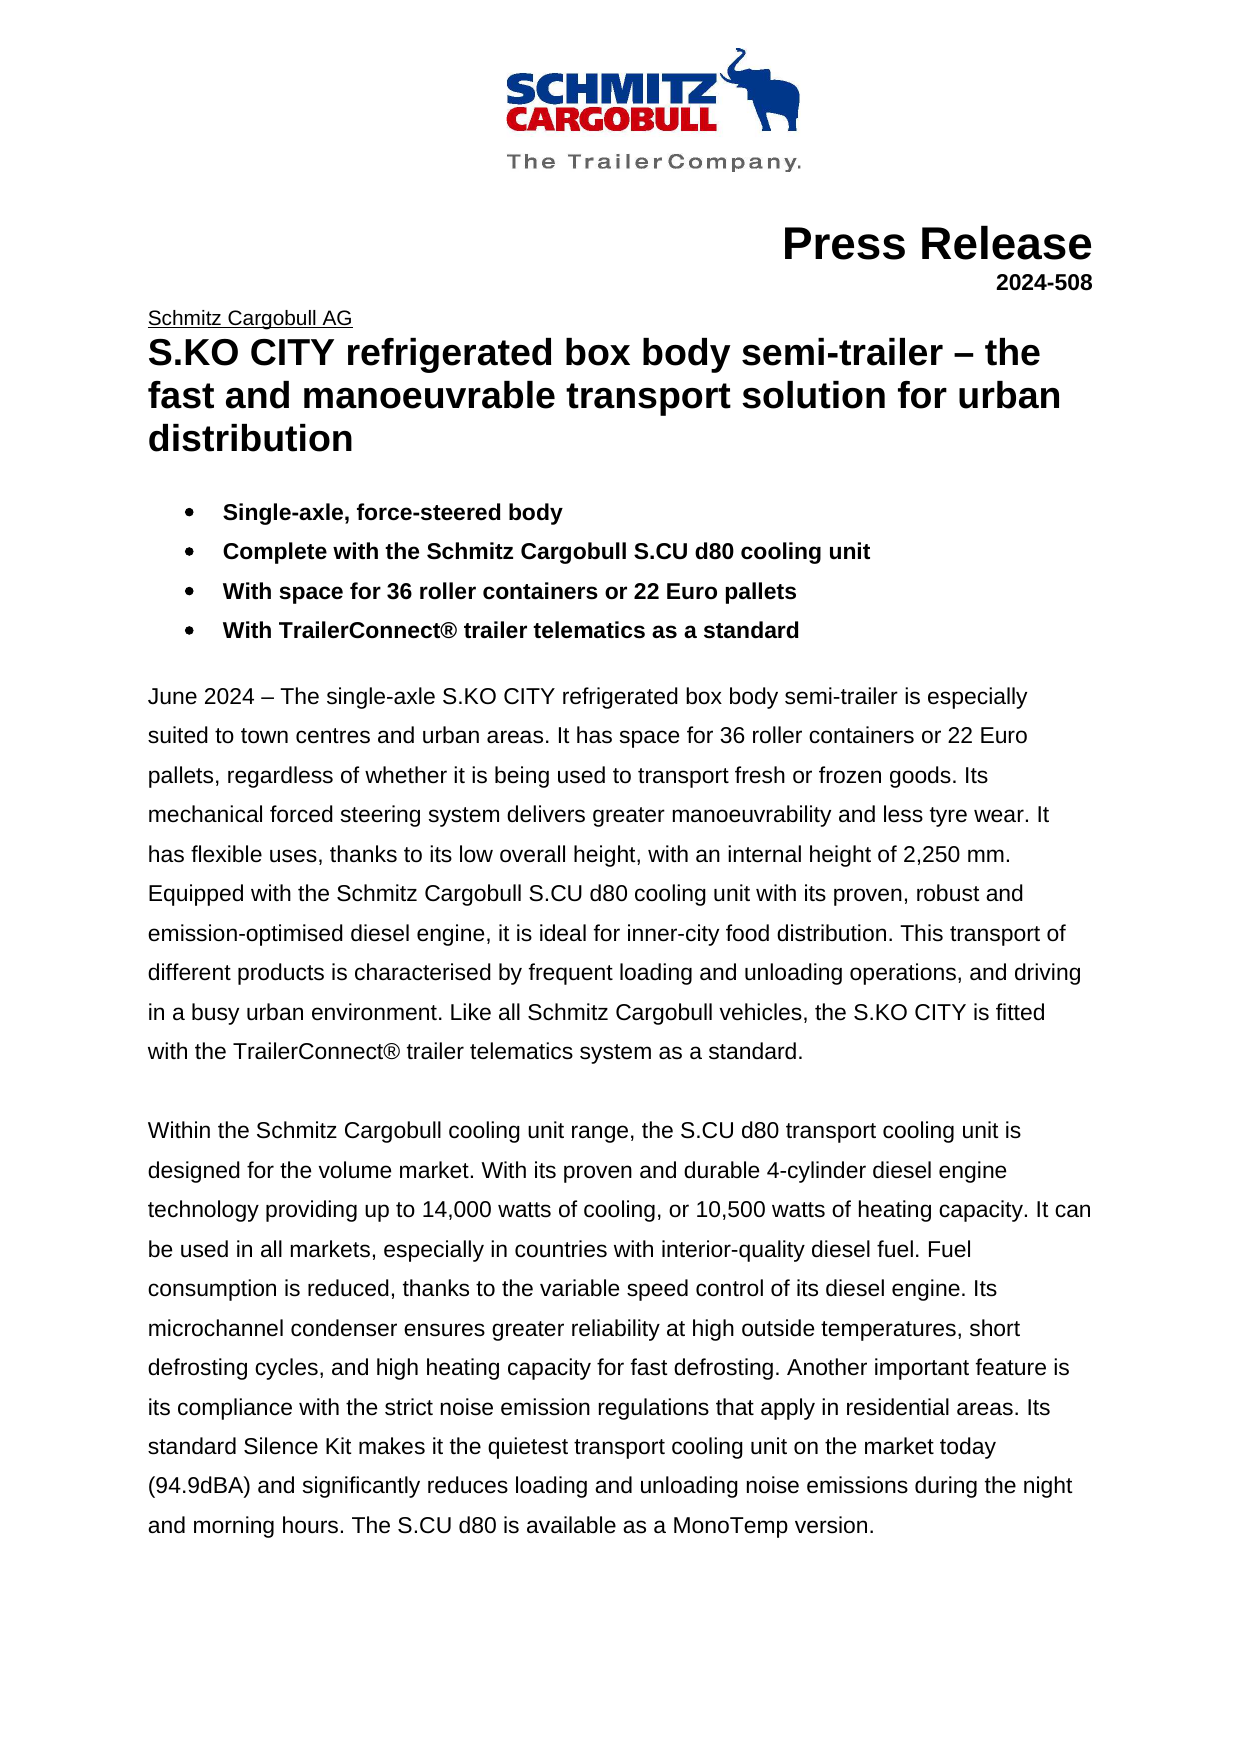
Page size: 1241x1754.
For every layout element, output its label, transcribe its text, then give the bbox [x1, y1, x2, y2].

list With space for 36 roller containers or 22 Euro pallets [185, 578, 1093, 604]
picture [506, 48, 801, 172]
text Schmitz Cargobull AG S.KO CITY refrigerated box body semi-trailer – the fast and manoeuvrable transport solution for urban distribution [148, 306, 1104, 459]
text 2024-508 [148, 269, 1093, 295]
text Within the Schmitz Cargobull cooling unit range, the S.CU d80 transport cooling unit is designed for the volume market. With its proven and durable 4-cylinder diesel engine technology providing up to 14,000 watts of cooling, or 10,500 watts of heating capacity. It can be used in all markets, especially in countries with interior-quality diesel fuel. Fuel consumption is reduced, thanks to the variable speed control of its diesel engine. Its microchannel condenser ensures greater reliability at high outside temperatures, short defrosting cycles, and high heating capacity for fast defrosting. Another important feature is its compliance with the strict noise emission regulations that apply in residential areas. Its standard Silence Kit makes it the quietest transport cooling unit on the market today (94.9dBA) and significantly reduces loading and unloading noise emissions during the night and morning hours. The S.CU d80 is available as a MonoTemp version. [148, 1117, 1093, 1538]
list Single-axle, force-steered body [185, 499, 1093, 525]
text Press Release [443, 216, 1093, 269]
text June 2024 – The single-axle S.KO CITY refrigerated box body semi-trailer is especially suited to town centres and urban areas. It has space for 36 roller containers or 22 Euro pallets, regardless of whether it is being used to transport fresh or frozen goods. Its mechanical forced steering system delivers greater manoeuvrability and less tyre wear. It has flexible uses, thanks to its low overall height, with an internal height of 2,250 mm. Equipped with the Schmitz Cargobull S.CU d80 cooling unit with its proven, robust and emission-optimised diesel engine, it is ideal for inner-city food distribution. This transport of different products is characterised by frequent loading and unloading operations, and driving in a busy urban environment. Like all Schmitz Cargobull vehicles, the S.KO CITY is fitted with the TrailerConnect® trailer telematics system as a standard. [148, 683, 1093, 1064]
list With TrailerConnect® trailer telematics as a standard [185, 617, 1093, 643]
list Complete with the Schmitz Cargobull S.CU d80 cooling unit [185, 538, 1093, 564]
